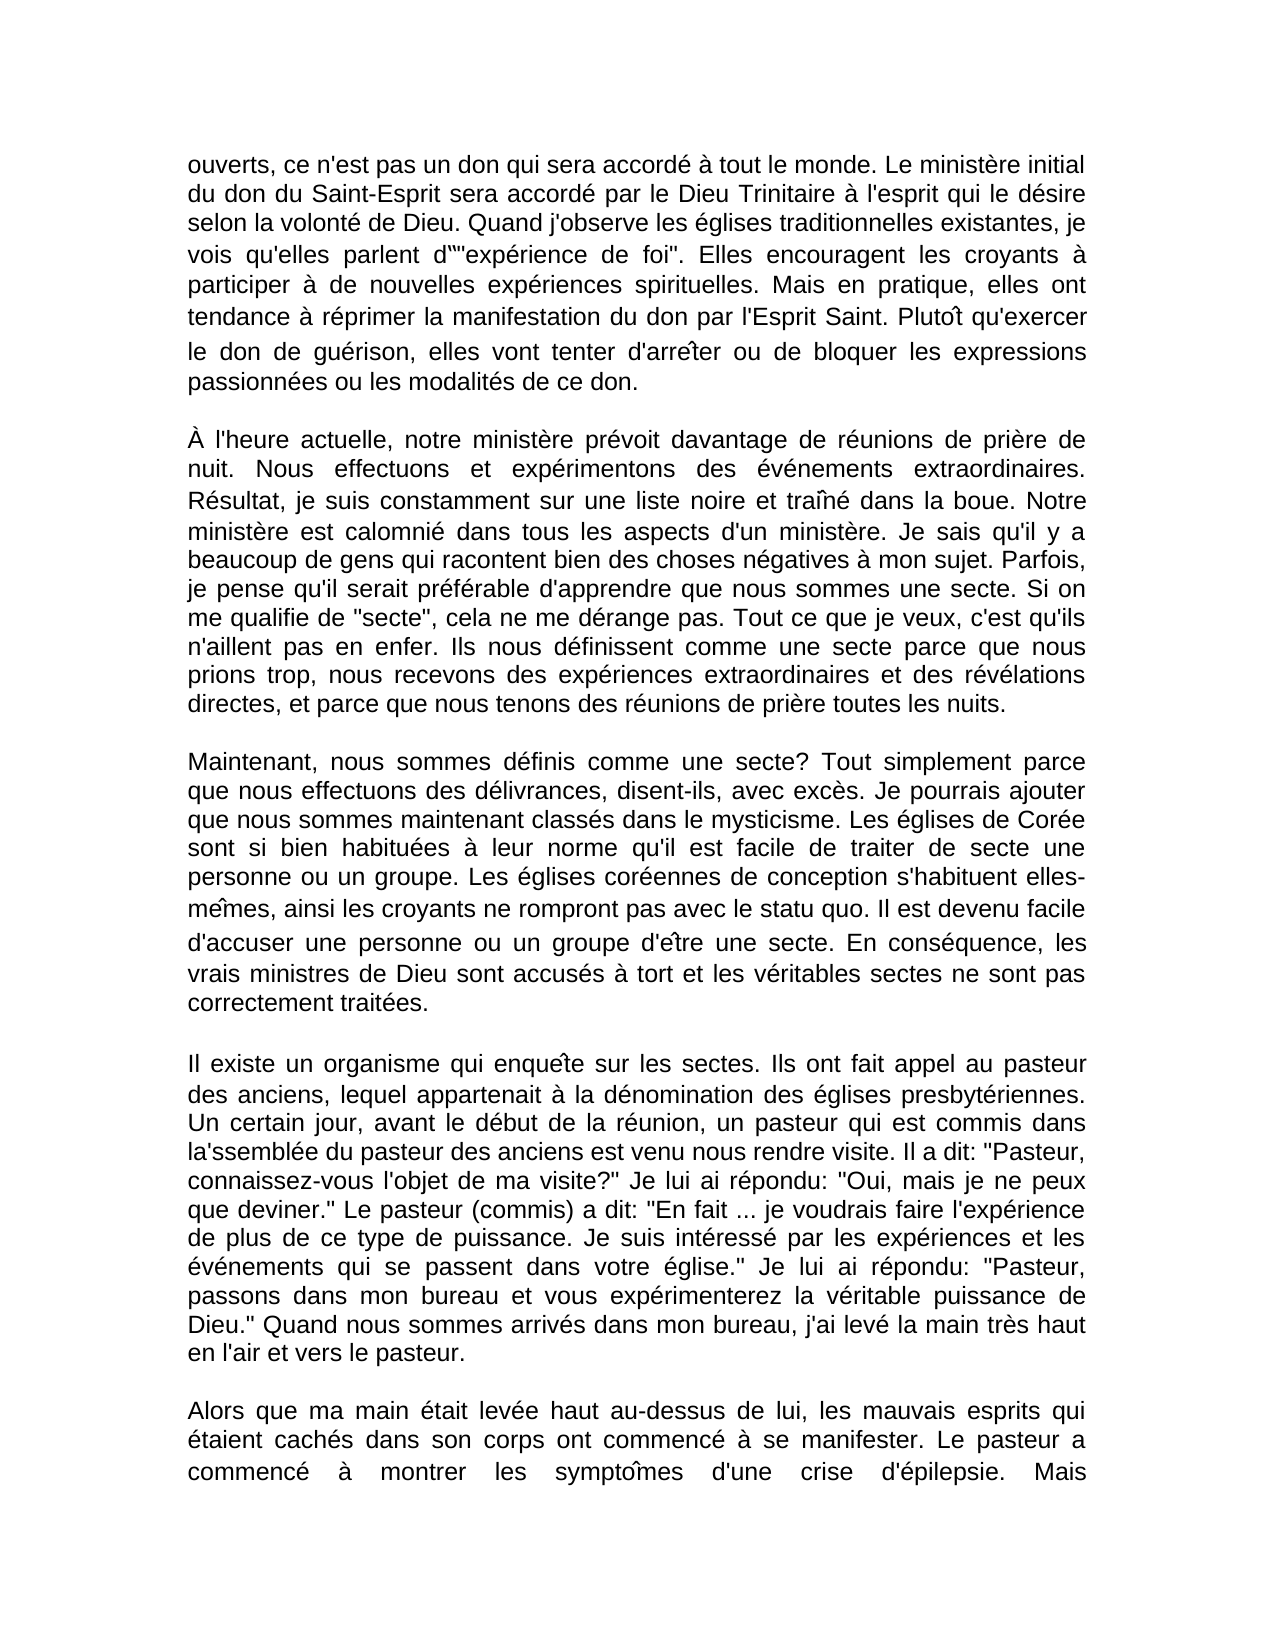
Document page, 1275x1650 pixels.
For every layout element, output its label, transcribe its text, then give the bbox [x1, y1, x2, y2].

text Maintenant, nous sommes définis comme une secte? Tout simplement parce que nous effectuons des délivrances, disent-ils, avec excès. Je pourrais ajouter que nous sommes maintenant classés dans le mysticisme. Les églises de Corée sont si bien habituées à leur norme qu'il est facile de traiter de secte une personne ou un groupe. Les églises coréennes de conception s'habituent elles-mêmes, ainsi les croyants ne rompront pas avec le statu quo. Il est devenu facile d'accuser une personne ou un groupe d'être une secte. En conséquence, les vrais ministres de Dieu sont accusés à tort et les véritables sectes ne sont pas correctement traitées. [187, 747, 1087, 1016]
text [187, 150, 1087, 396]
text À l'heure actuelle, notre ministère prévoit davantage de réunions de prière de nuit. Nous effectuons et expérimentons des événements extraordinaires. Résultat, je suis constamment sur une liste noire et traîné dans la boue. Notre ministère est calomnié dans tous les aspects d'un ministère. Je sais qu'il y a beaucoup de gens qui racontent bien des choses négatives à mon sujet. Parfois, je pense qu'il serait préférable d'apprendre que nous sommes une secte. Si on me qualifie de "secte", cela ne me dérange pas. Tout ce que je veux, c'est qu'ils n'aillent pas en enfer. Ils nous définissent comme une secte parce que nous prions trop, nous recevons des expériences extraordinaires et des révélations directes, et parce que nous tenons des réunions de prière toutes les nuits. [187, 425, 1087, 718]
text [187, 1396, 1087, 1488]
text Il existe un organisme qui enquête sur les sectes. Ils ont fait appel au pasteur des anciens, lequel appartenait à la dénomination des églises presbytériennes. Un certain jour, avant le début de la réunion, un pasteur qui est commis dans la'ssemblée du pasteur des anciens est venu nous rendre visite. Il a dit: "Pasteur, connaissez-vous l'objet de ma visite?" Je lui ai répondu: "Oui, mais je ne peux que deviner." Le pasteur (commis) a dit: "En fait ... je voudrais faire l'expérience de plus de ce type de puissance. Je suis intéressé par les expériences et les événements qui se passent dans votre église." Je lui ai répondu: "Pasteur, passons dans mon bureau et vous expérimenterez la véritable puissance de Dieu." Quand nous sommes arrivés dans mon bureau, j'ai levé la main très haut en l'air et vers le pasteur. [187, 1046, 1087, 1367]
